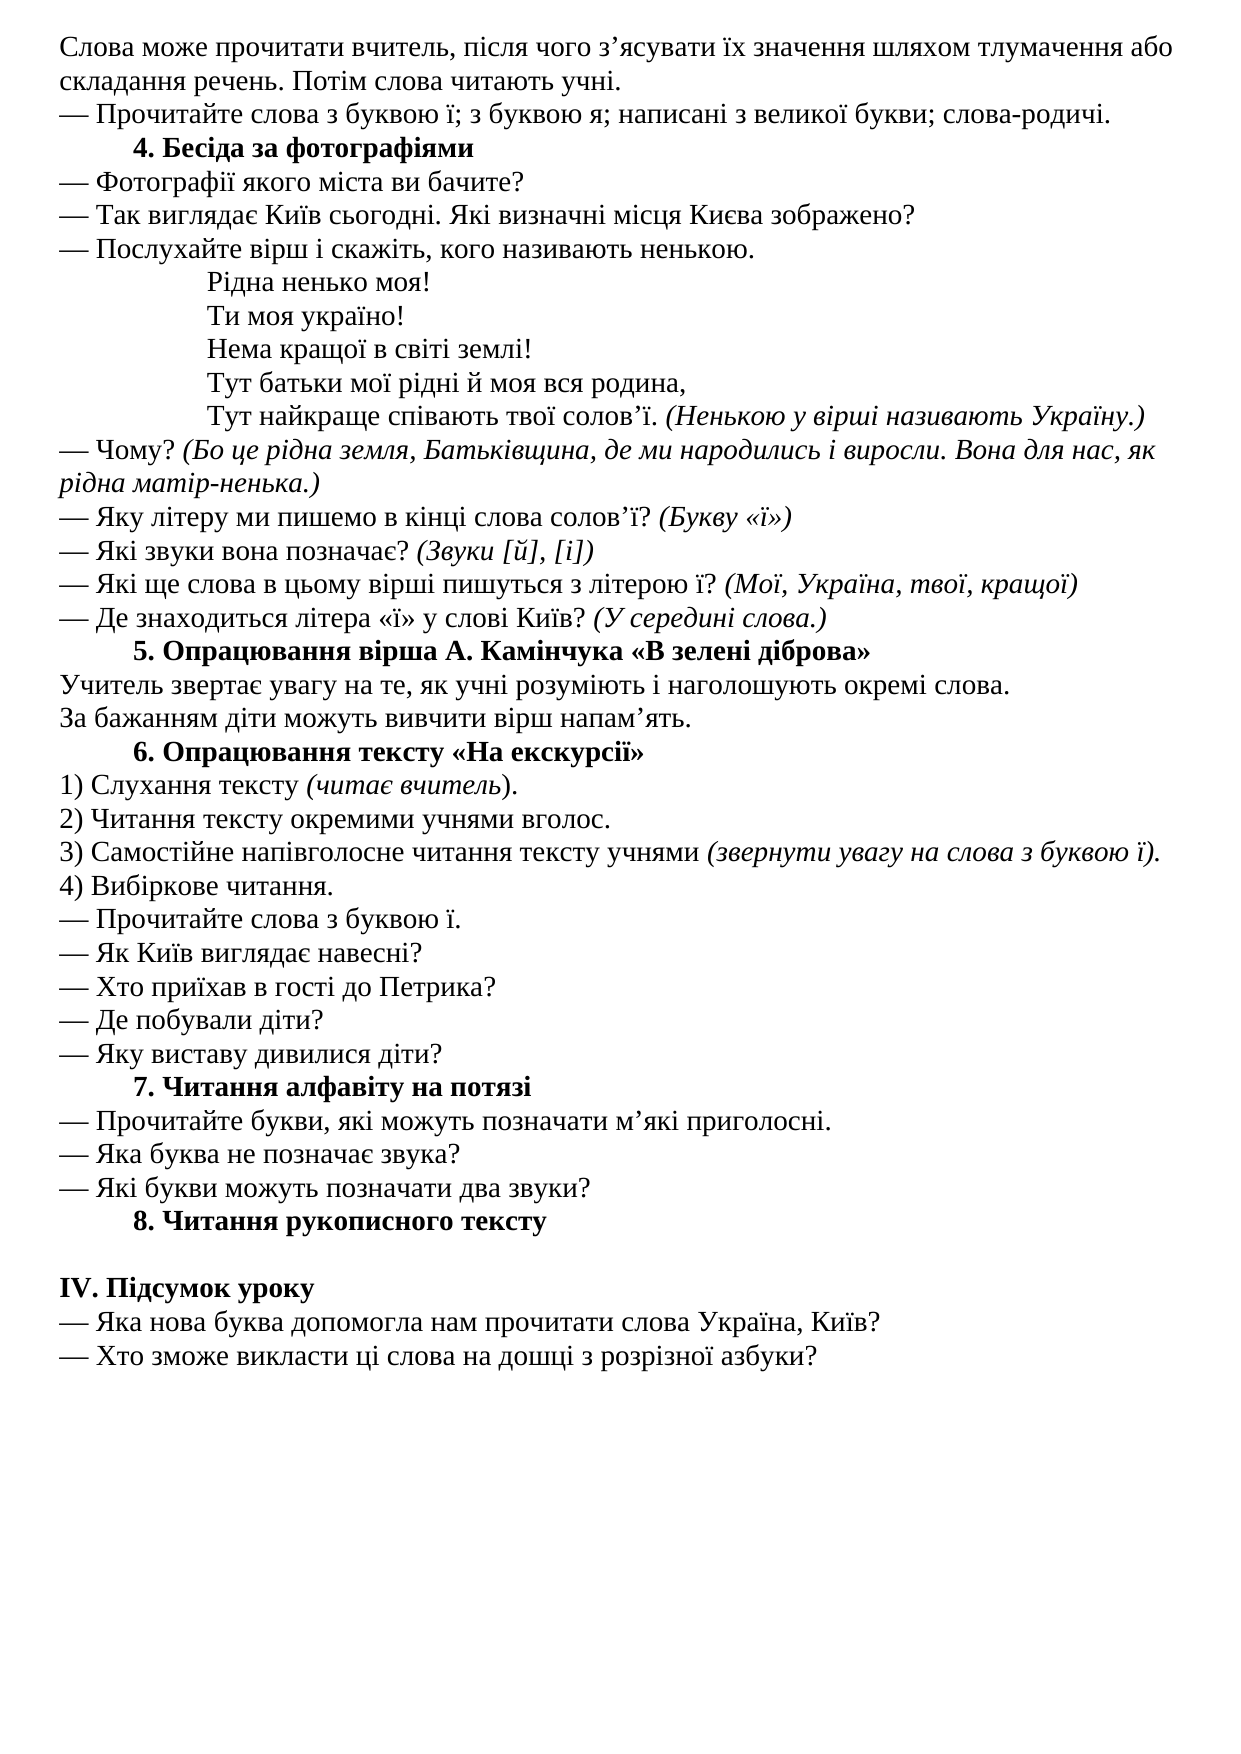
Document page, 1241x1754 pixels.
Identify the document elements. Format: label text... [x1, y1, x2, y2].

text — Послухайте вірш і скажіть, кого називають ненькою. [59, 231, 1196, 264]
text — Так виглядає Київ сьогодні. Які визначні місця Києва зображено? [59, 197, 1196, 231]
text 4) Вибіркове читання. [59, 868, 1196, 902]
text IV. Підсумок уроку [59, 1271, 1196, 1304]
text — Де побували діти? [59, 1002, 1196, 1036]
text — Яка нова буква допомогла нам прочитати слова Україна, Київ? [59, 1304, 1196, 1338]
text 1) Слухання тексту (читає вчитель). [59, 767, 1196, 801]
text — Які букви можуть позначати два звуки? [59, 1170, 1196, 1203]
text — Де знаходиться літера «ї» у слові Київ? (У середині слова.) [59, 600, 1196, 633]
text — Яка буква не позначає звука? [59, 1136, 1196, 1170]
text Ти моя україно! [207, 298, 1196, 331]
text — Прочитайте слова з буквою ї. [59, 902, 1196, 935]
text Тут найкраще співають твої солов’ї. (Ненькою у вірші називають Україну.) [207, 398, 1196, 432]
text 5. Опрацювання вірша А. Камінчука «В зелені діброва» [59, 633, 1196, 667]
text — Фотографії якого міста ви бачите? [59, 164, 1196, 197]
text — Які звуки вона позначає? (Звуки [й], [і]) [59, 533, 1196, 566]
text 3) Самостійне напівголосне читання тексту учнями (звернути увагу на слова з буквою ї). [59, 834, 1196, 868]
text — Прочитайте букви, які можуть позначати м’які приголосні. [59, 1103, 1196, 1136]
text — Прочитайте слова з буквою ї; з буквою я; написані з великої букви; слова-родичі. [59, 97, 1196, 130]
text — Яку виставу дивилися діти? [59, 1036, 1196, 1069]
text — Які ще слова в цьому вірші пишуться з літерою ї? (Мої, Україна, твої, кращої) [59, 566, 1196, 600]
text За бажанням діти можуть вивчити вірш напам’ять. [59, 700, 1196, 734]
text 2) Читання тексту окремими учнями вголос. [59, 801, 1196, 834]
text Рідна ненько моя! [207, 264, 1196, 298]
text — Яку літеру ми пишемо в кінці слова солов’ї? (Букву «ї») [59, 499, 1196, 533]
text 8. Читання рукописного тексту [59, 1203, 1196, 1237]
text Тут батьки мої рідні й моя вся родина, [207, 365, 1196, 398]
text — Як Київ виглядає навесні? [59, 935, 1196, 969]
text 6. Опрацювання тексту «На екскурсії» [59, 734, 1196, 767]
text 7. Читання алфавіту на потязі [59, 1069, 1196, 1103]
text — Хто зможе викласти ці слова на дошці з розрізної азбуки? [59, 1338, 1196, 1371]
text Учитель звертає увагу на те, як учні розуміють і наголошують окремі слова. [59, 667, 1196, 700]
text Нема кращої в світі землі! [207, 331, 1196, 365]
text Слова може прочитати вчитель, після чого з’ясувати їх значення шляхом тлумачення або складання речень. Потім слова читають учні. [59, 29, 1196, 97]
text — Хто приїхав в гості до Петрика? [59, 969, 1196, 1002]
text — Чому? (Бо це рідна земля, Батьківщина, де ми народились і виросли. Вона для нас, як рідна матір-ненька.) [59, 432, 1196, 499]
text 4. Бесіда за фотографіями [59, 130, 1196, 164]
